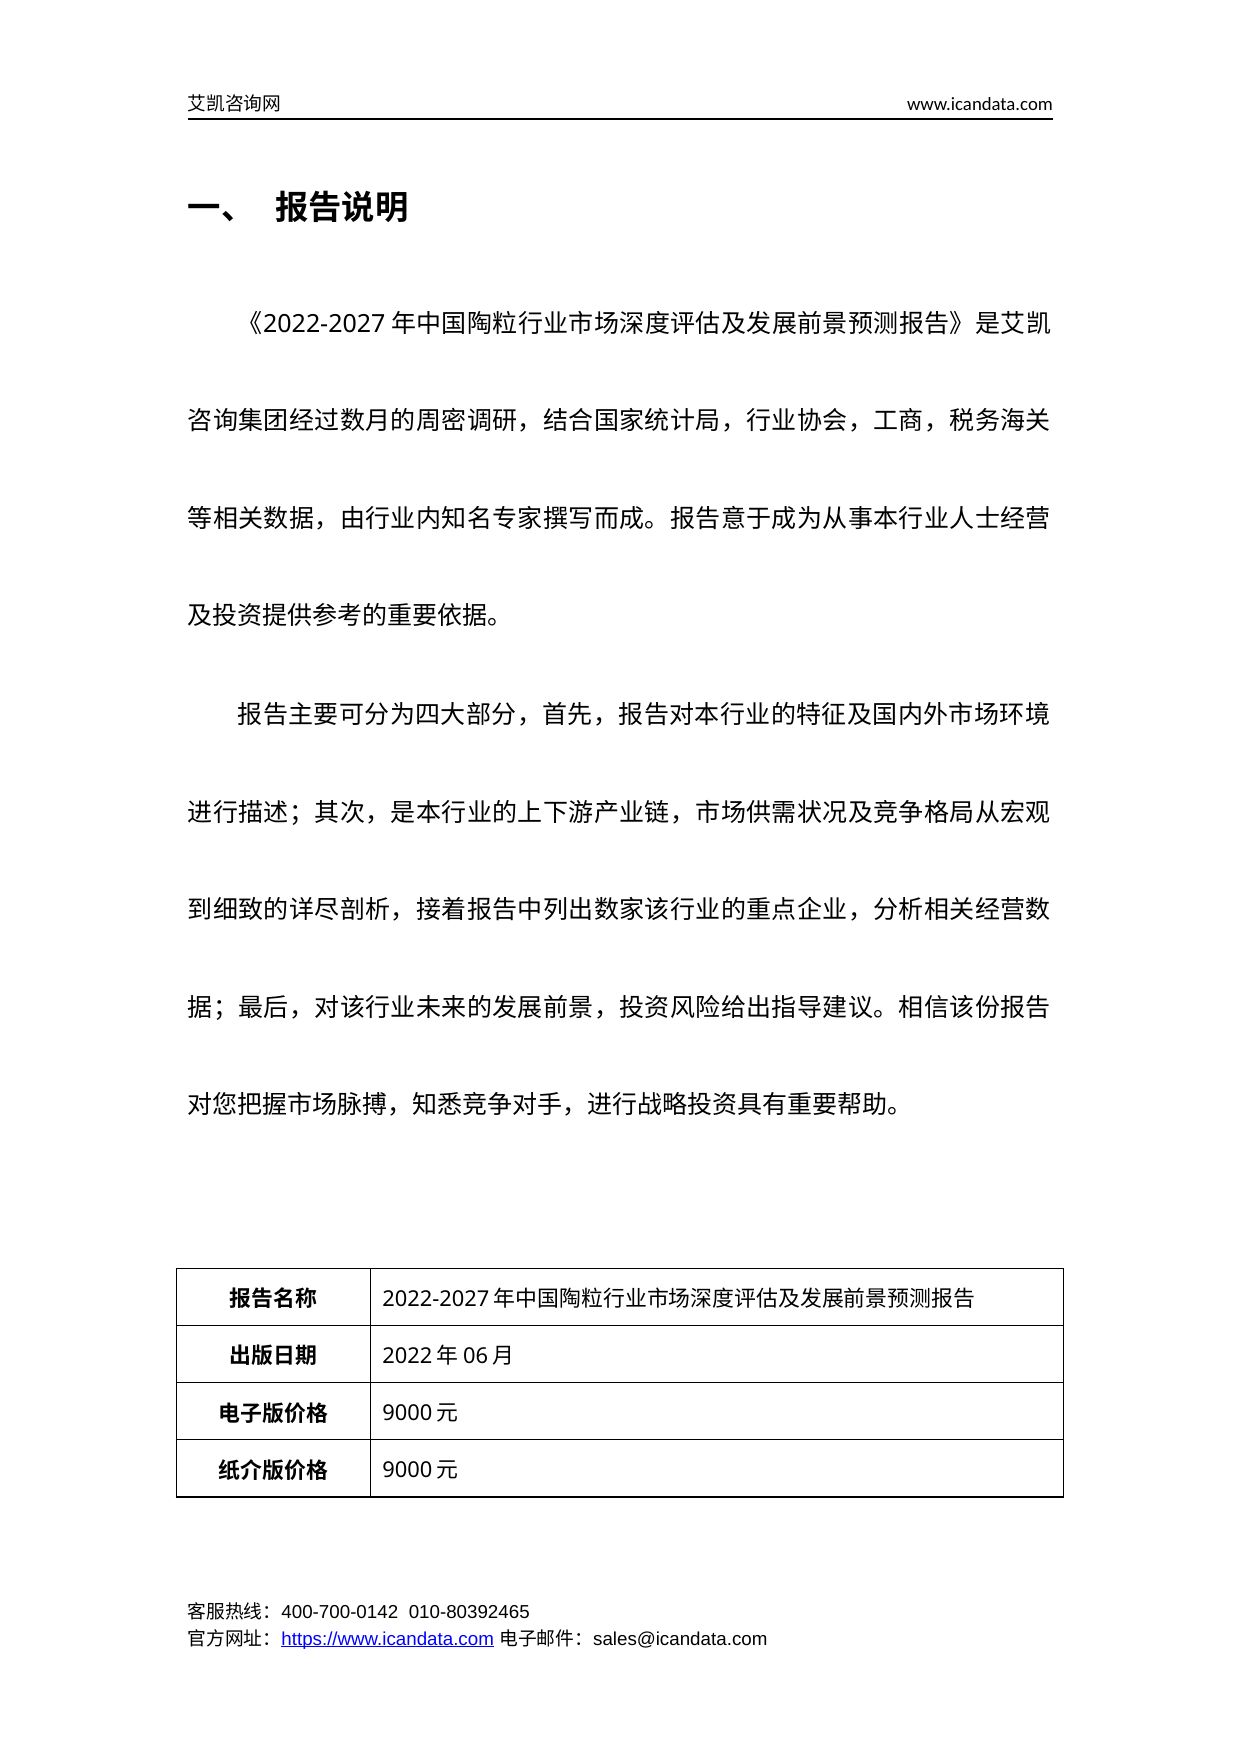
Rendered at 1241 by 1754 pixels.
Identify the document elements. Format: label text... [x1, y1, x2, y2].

table_cell 纸介版价格 [177, 1440, 370, 1496]
table_cell 2022年06月 [371, 1326, 1063, 1382]
table_cell 9000元 [371, 1440, 1063, 1496]
subtitle 报告说明 [187, 172, 1053, 237]
table_cell 9000元 [371, 1383, 1063, 1439]
table_cell 电子版价格 [177, 1383, 370, 1439]
text 《2022-2027年中国陶粒行业市场深度评估及发展前景预测报告》是艾凯咨询集团经过数月的周密调研，结合国家统计局，行业协会，工商，税务海关等相关数据，由行业内知名专家撰写而成。报告意于成为从事本行业人士经营及投资提供参考的重要依据。 [187, 289, 1053, 646]
table_header 2022-2027年中国陶粒行业市场深度评估及发展前景预测报告 [371, 1269, 1063, 1325]
text 报告主要可分为四大部分，首先，报告对本行业的特征及国内外市场环境进行描述；其次，是本行业的上下游产业链，市场供需状况及竞争格局从宏观到细致的详尽剖析，接着报告中列出数家该行业的重点企业，分析相关经营数据；最后，对该行业未来的发展前景，投资风险给出指导建议。相信该份报告对您把握市场脉搏，知悉竞争对手，进行战略投资具有重要帮助。 [187, 681, 1053, 1136]
table_cell 出版日期 [177, 1326, 370, 1382]
table_header 报告名称 [177, 1269, 370, 1325]
